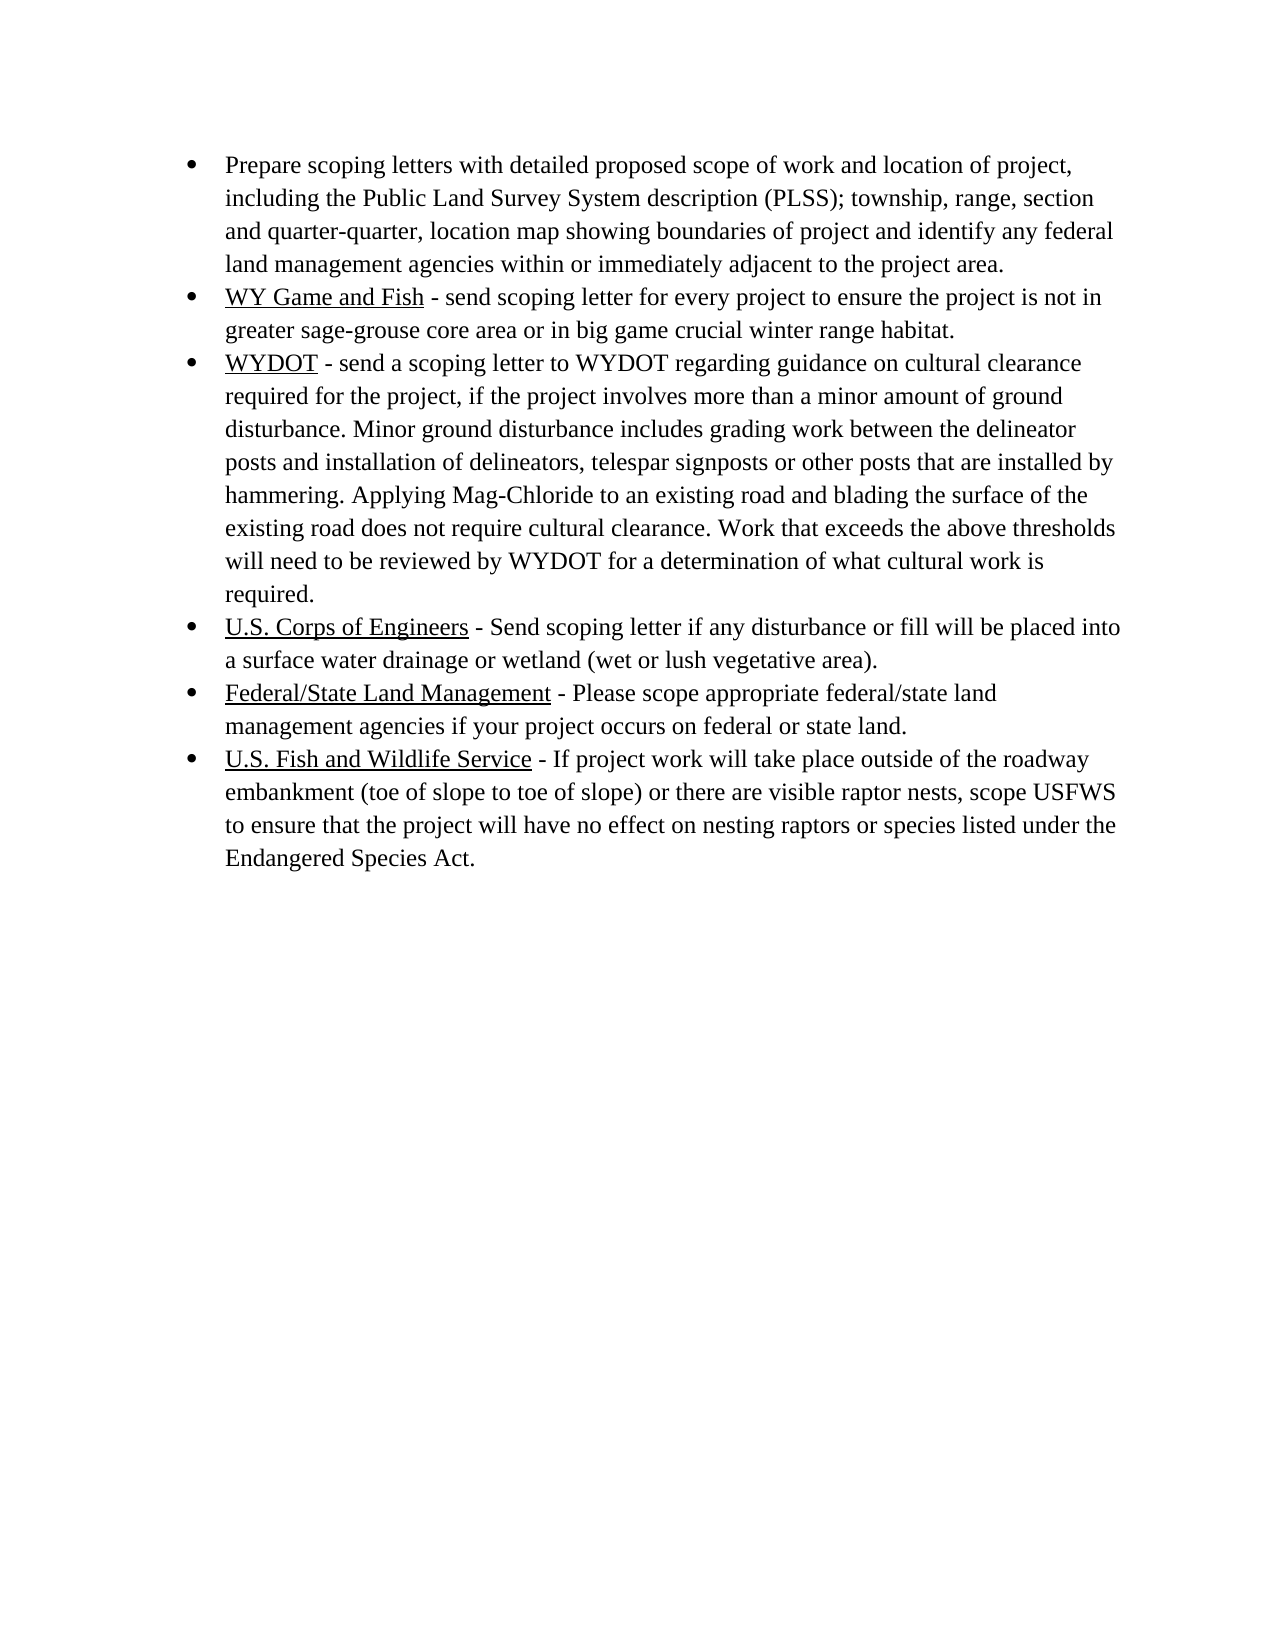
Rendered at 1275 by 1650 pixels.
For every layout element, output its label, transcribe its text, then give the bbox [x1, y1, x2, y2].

list U.S. Corps of Engineers - Send scoping letter if any disturbance or fill will be placed into a surface water drainage or wetland (wet or lush vegetative area). [187, 612, 1125, 674]
list Federal/State Land Management - Please scope appropriate federal/state land management agencies if your project occurs on federal or state land. [187, 678, 1125, 740]
list U.S. Fish and Wildlife Service - If project work will take place outside of the roadway embankment (toe of slope to toe of slope) or there are visible raptor nests, scope USFWS to ensure that the project will have no effect on nesting raptors or species listed under the Endangered Species Act. [187, 744, 1125, 872]
list WYDOT - send a scoping letter to WYDOT regarding guidance on cultural clearance required for the project, if the project involves more than a minor amount of ground disturbance. Minor ground disturbance includes grading work between the delineator posts and installation of delineators, telespar signposts or other posts that are installed by hammering. Applying Mag-Chloride to an existing road and blading the surface of the existing road does not require cultural clearance. Work that exceeds the above thresholds will need to be reviewed by WYDOT for a determination of what cultural work is required. [187, 348, 1125, 608]
list Prepare scoping letters with detailed proposed scope of work and location of project, including the Public Land Survey System description (PLSS); township, range, section and quarter-quarter, location map showing boundaries of project and identify any federal land management agencies within or immediately adjacent to the project area. [187, 150, 1125, 278]
list WY Game and Fish - send scoping letter for every project to ensure the project is not in greater sage-grouse core area or in big game crucial winter range habitat. [187, 282, 1125, 344]
